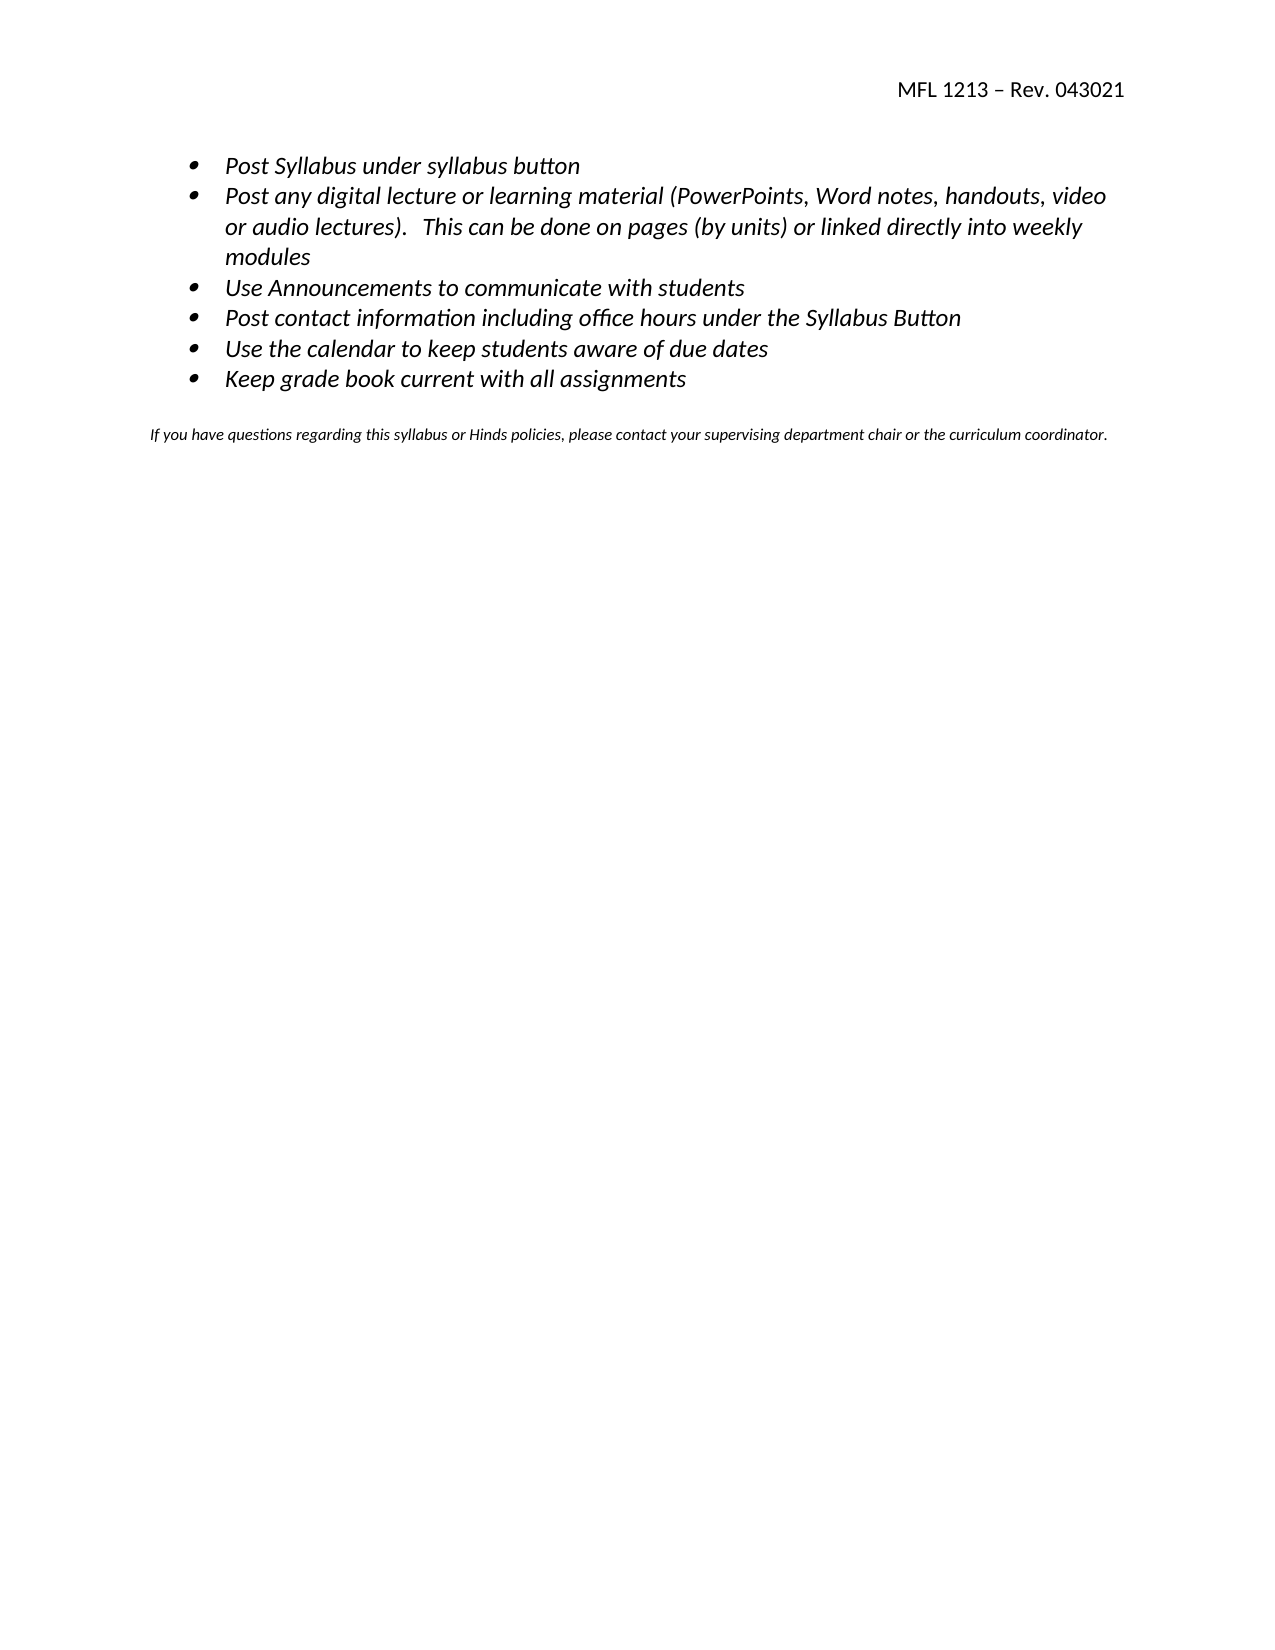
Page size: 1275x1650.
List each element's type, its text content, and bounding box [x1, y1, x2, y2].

list Use Announcements to communicate with students [187, 272, 1125, 303]
list Post any digital lecture or learning material (PowerPoints, Word notes, handouts, video or audio lectures). This can be done on pages (by units) or linked directly into weekly modules [187, 181, 1125, 272]
list Post Syllabus under syllabus button [187, 150, 1125, 181]
list Post contact information including office hours under the Syllabus Button [187, 303, 1125, 333]
text If you have questions regarding this syllabus or Hinds policies, please contact your supervising department chair or the curriculum coordinator. [150, 425, 1125, 445]
list Keep grade book current with all assignments [187, 364, 1125, 394]
list Use the calendar to keep students aware of due dates [187, 333, 1125, 364]
